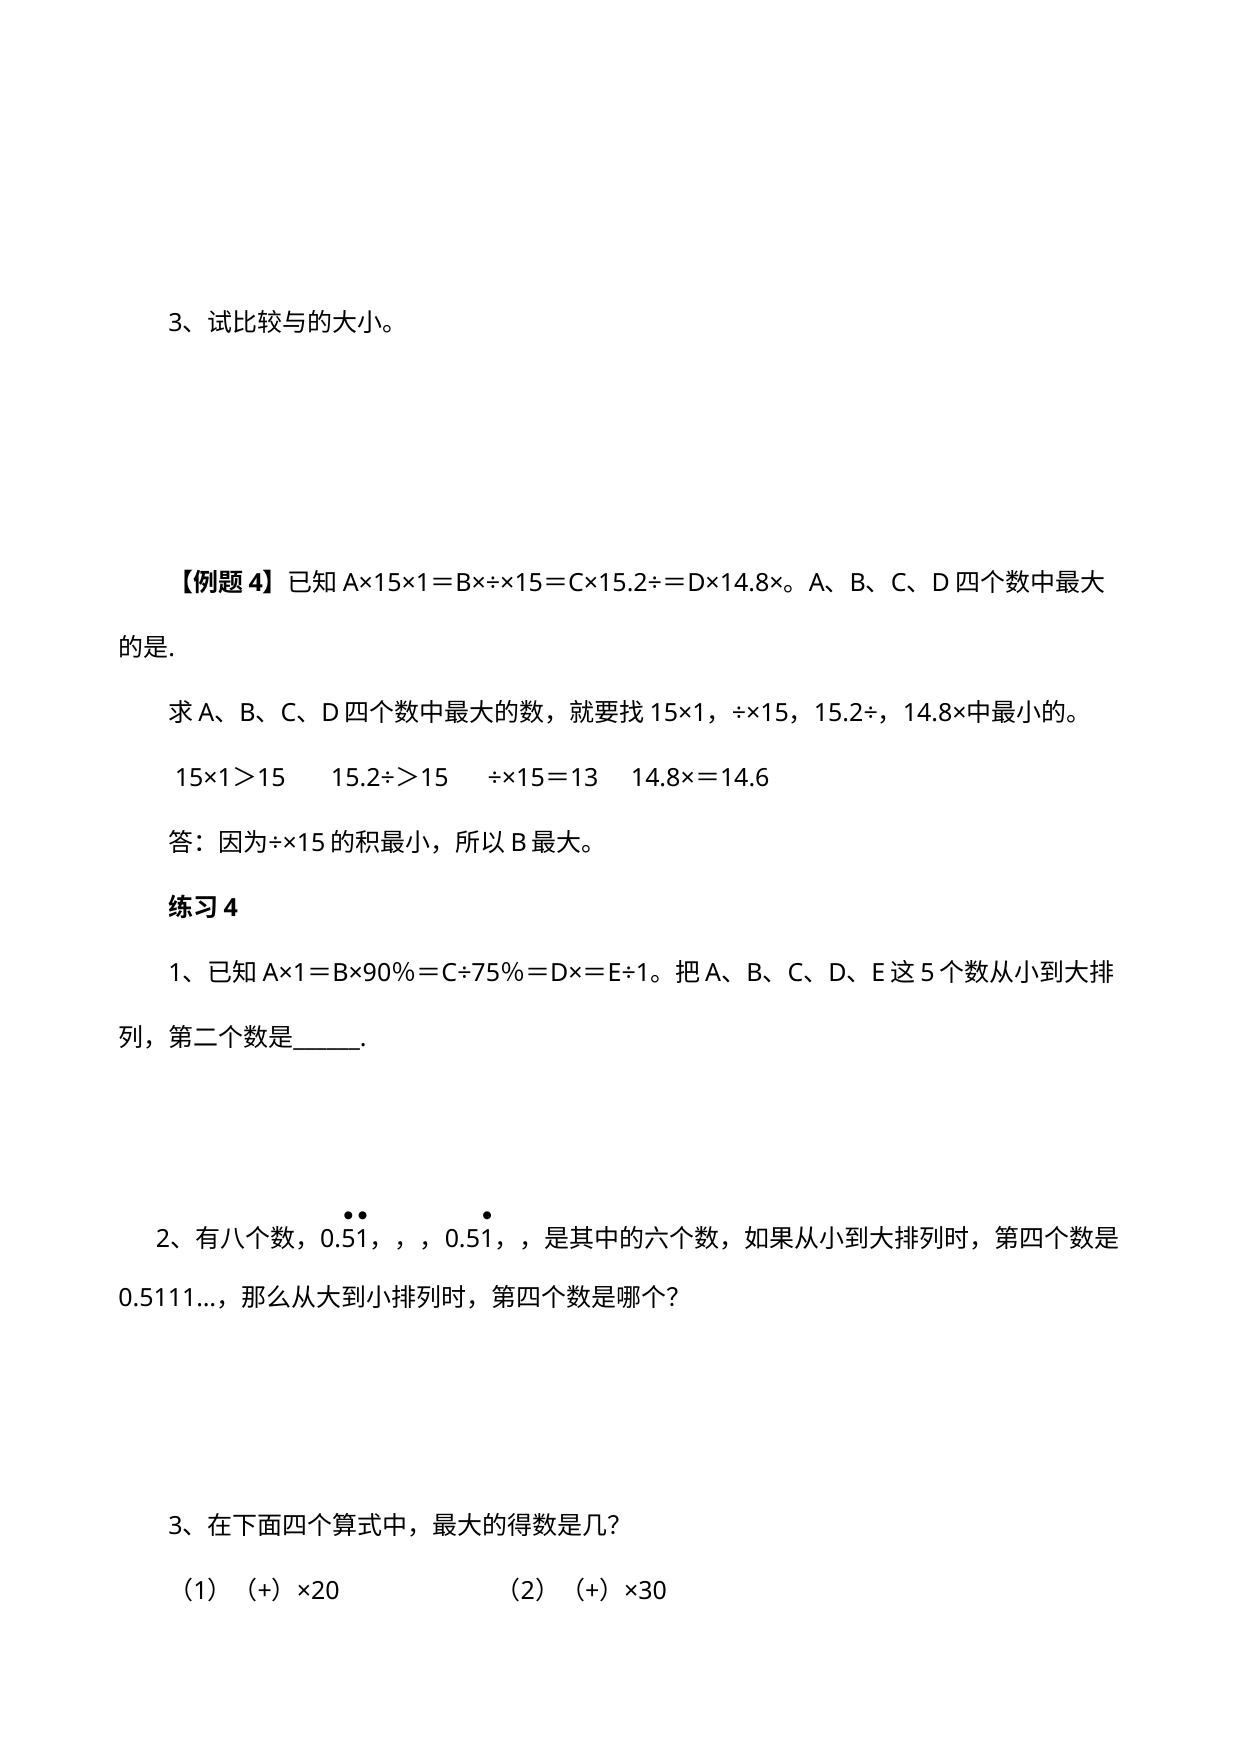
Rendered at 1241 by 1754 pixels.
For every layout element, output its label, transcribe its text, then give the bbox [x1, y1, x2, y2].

text 15×1＞15 15.2÷＞15 ÷×15＝13 14.8×＝14.6 [118, 743, 1122, 808]
text 2、有八个数，0.，，，0.5，，是其中的六个数，如果从小到大排列时，第四个数是0.5111…，那么从大到小排列时，第四个数是哪个？ [118, 1198, 1122, 1328]
text 3、试比较与的大小。 [168, 288, 1122, 353]
text （1）（+）×20 （2）（+）×30 [118, 1556, 1122, 1621]
text 3、在下面四个算式中，最大的得数是几？ [118, 1491, 1122, 1556]
text 【例题4】已知A×15×1＝B×÷×15＝C×15.2÷＝D×14.8×。A、B、C、D四个数中最大的是. [118, 548, 1122, 678]
text 1、已知A×1＝B×90％＝C÷75％＝D×＝E÷1。把A、B、C、D、E这5个数从小到大排列，第二个数是______. [118, 938, 1122, 1068]
text 求A、B、C、D四个数中最大的数，就要找15×1，÷×15，15.2÷，14.8×中最小的。 [118, 678, 1122, 743]
text 答：因为÷×15的积最小，所以B最大。 [118, 808, 1122, 873]
text 练习4 [118, 873, 1122, 938]
